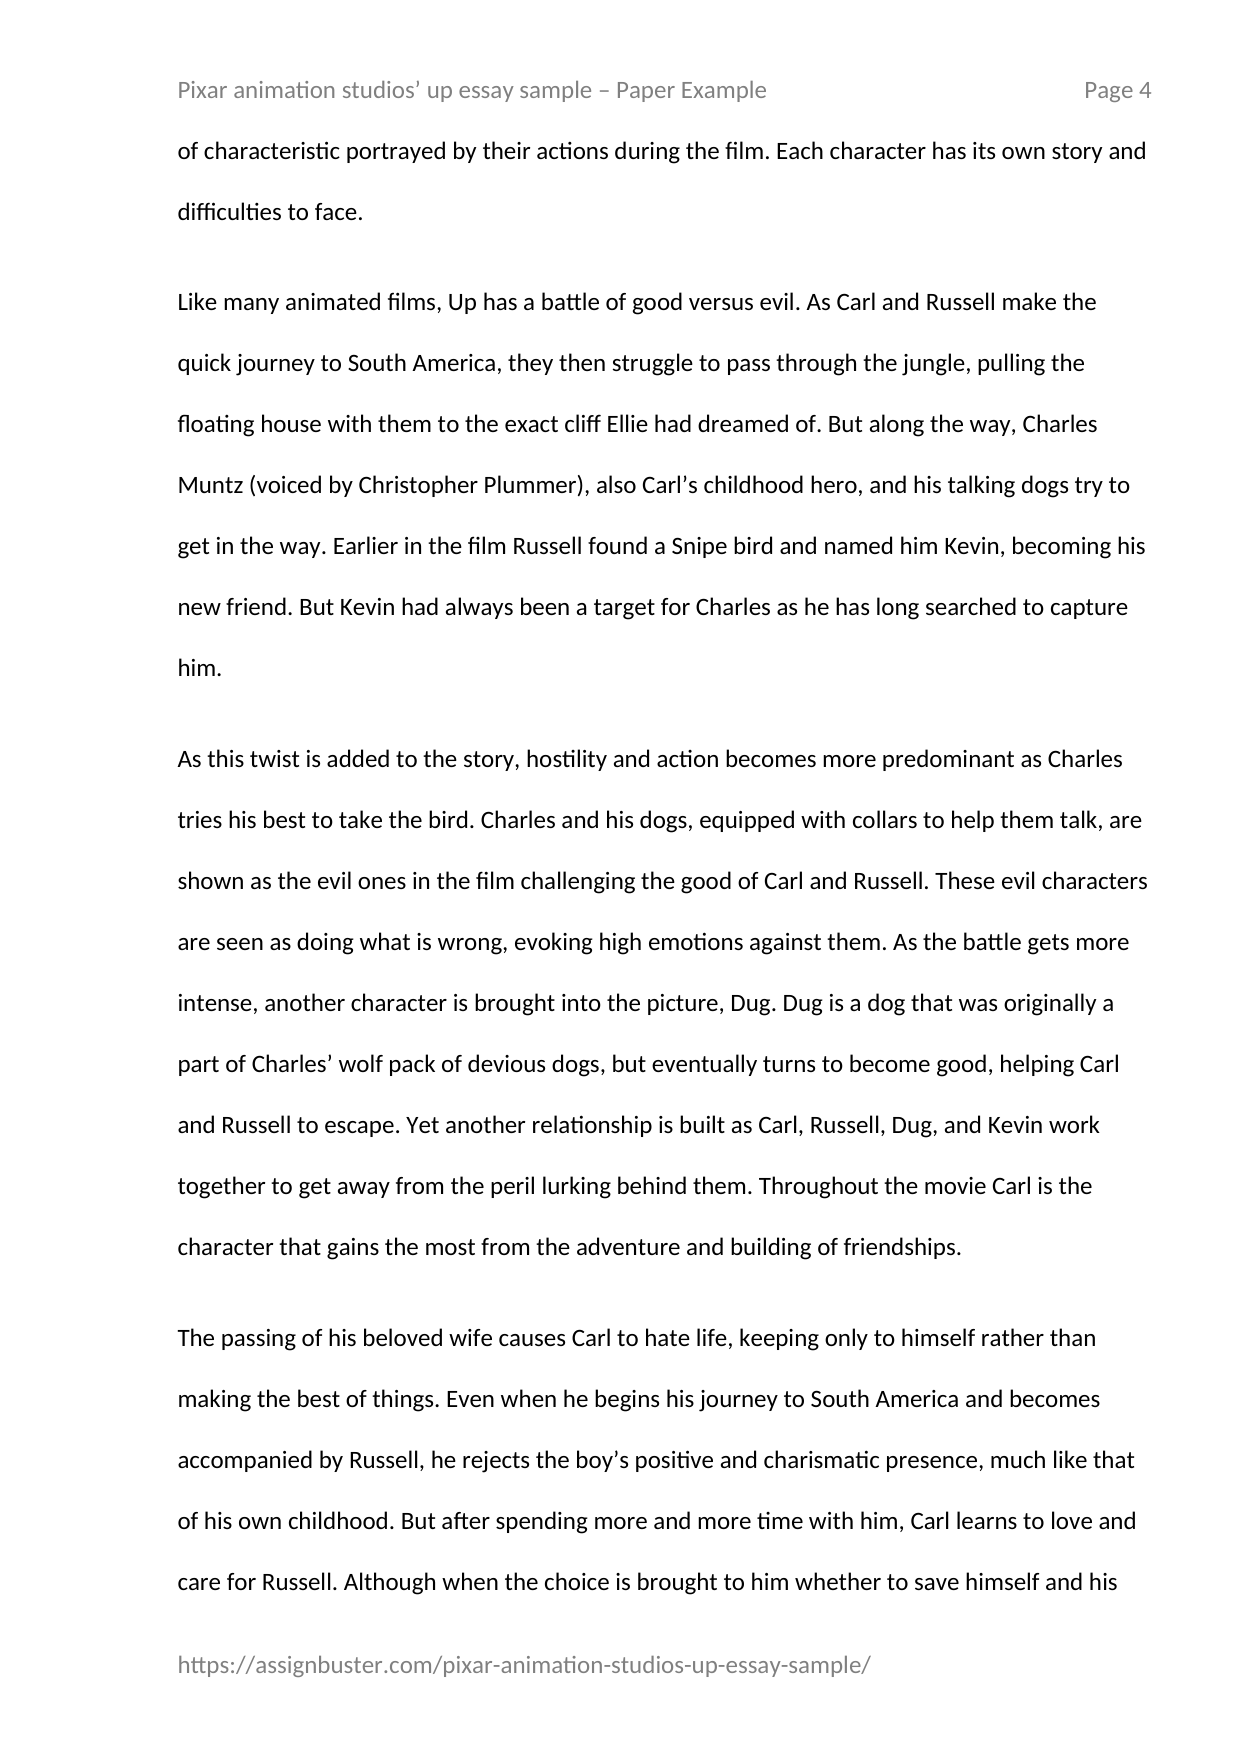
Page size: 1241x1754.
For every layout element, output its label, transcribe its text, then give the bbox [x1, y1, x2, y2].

text As this twist is added to the story, hostility and action becomes more predominant as Charles tries his best to take the bird. Charles and his dogs, equipped with collars to help them talk, are shown as the evil ones in the film challenging the good of Carl and Russell. These evil characters are seen as doing what is wrong, evoking high emotions against them. As the battle gets more intense, another character is brought into the picture, Dug. Dug is a dog that was originally a part of Charles’ wolf pack of devious dogs, but eventually turns to become good, helping Carl and Russell to escape. Yet another relationship is built as Carl, Russell, Dug, and Kevin work together to get away from the peril lurking behind them. Throughout the movie Carl is the character that gains the most from the adventure and building of friendships. [177, 743, 1152, 1262]
text Like many animated films, Up has a battle of good versus evil. As Carl and Russell make the quick journey to South America, they then struggle to pass through the jungle, pulling the floating house with them to the exact cliff Ellie had dreamed of. But along the way, Charles Muntz (voiced by Christopher Plummer), also Carl’s childhood hero, and his talking dogs try to get in the way. Earlier in the film Russell found a Snipe bird and named him Kevin, becoming his new friend. But Kevin had always been a target for Charles as he has long searched to capture him. [177, 286, 1152, 683]
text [177, 135, 1152, 226]
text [177, 1322, 1152, 1597]
